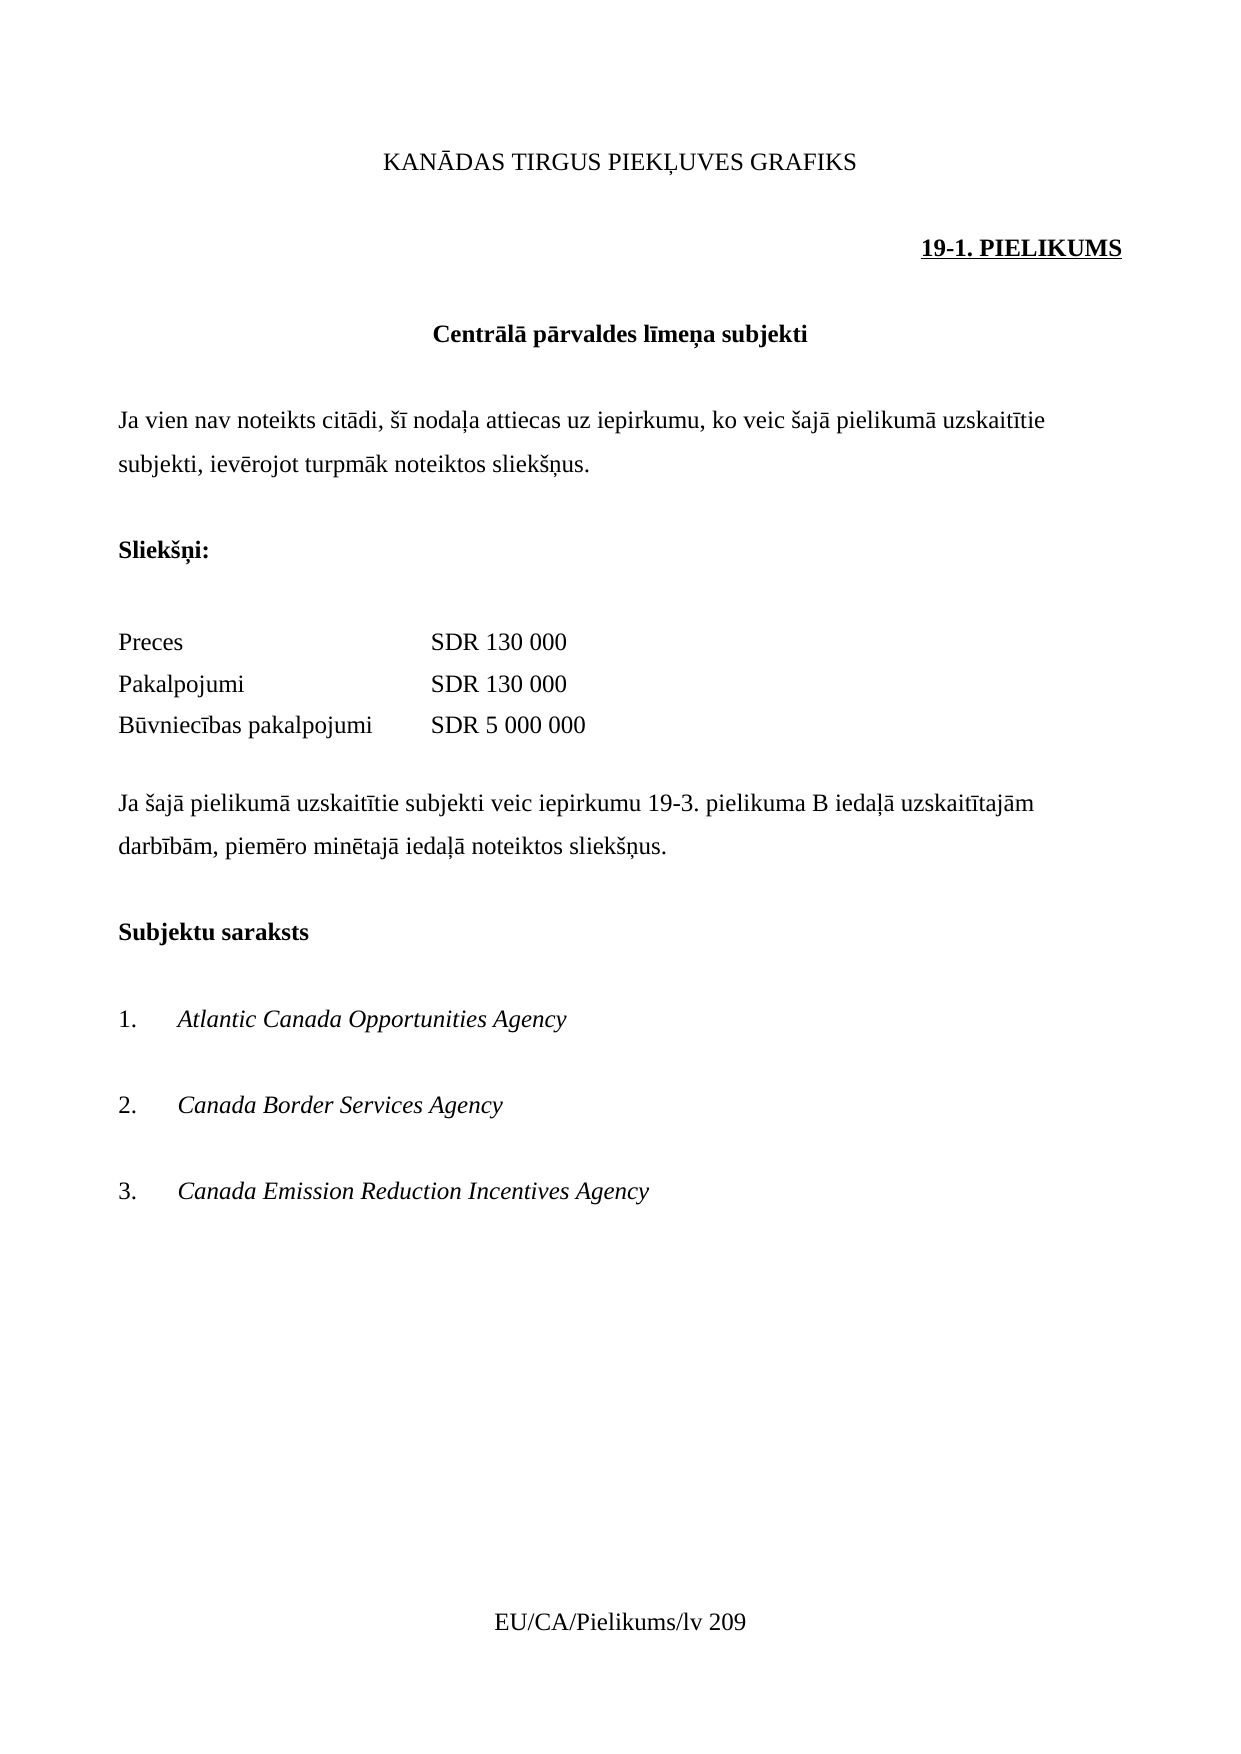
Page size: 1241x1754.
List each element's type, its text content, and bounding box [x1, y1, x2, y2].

text 1. Atlantic Canada Opportunities Agency [118, 1004, 1122, 1032]
text 19-1. PIELIKUMS [118, 233, 1122, 262]
text Ja šajā pielikumā uzskaitītie subjekti veic iepirkumu 19-3. pielikuma B iedaļā uzskaitītajām darbībām, piemēro minētajā iedaļā noteiktos sliekšņus. [118, 788, 1122, 860]
text 2. Canada Border Services Agency [118, 1090, 1122, 1119]
text Subjektu saraksts [118, 917, 1122, 946]
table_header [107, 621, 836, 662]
text Ja vien nav noteikts citādi, šī nodaļa attiecas uz iepirkumu, ko veic šajā pielikumā uzskaitītie subjekti, ievērojot turpmāk noteiktos sliekšņus. [118, 406, 1122, 477]
text Sliekšņi: [118, 535, 1122, 564]
text Centrālā pārvaldes līmeņa subjekti [118, 319, 1122, 348]
text 3. Canada Emission Reduction Incentives Agency [118, 1176, 1122, 1205]
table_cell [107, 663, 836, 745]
text KANĀDAS TIRGUS PIEKĻUVES GRAFIKS [118, 147, 1122, 176]
